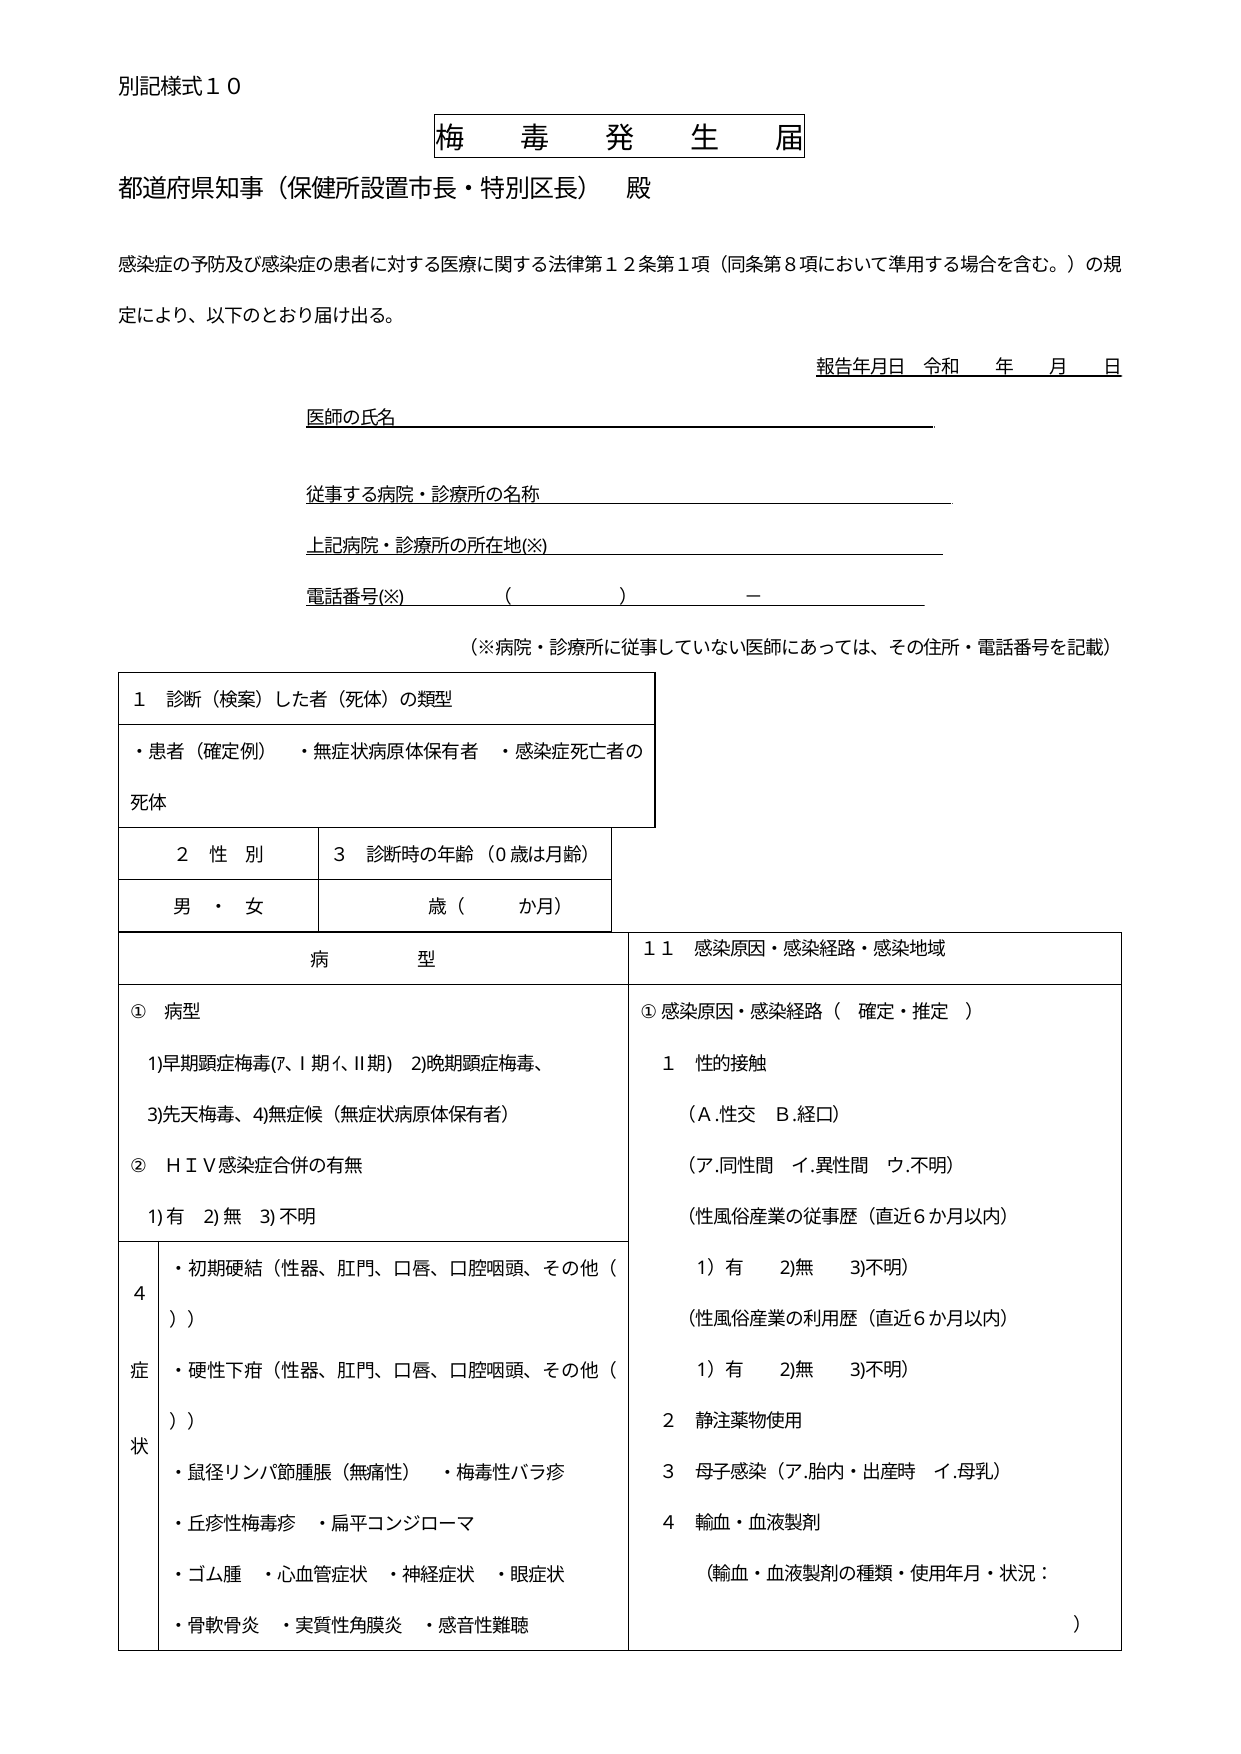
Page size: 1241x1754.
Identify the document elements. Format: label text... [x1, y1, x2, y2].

table_cell ① 感染原因・感染経路（ 確定・推定 ） １ 性的接触 （Ａ.性交 Ｂ.経口） （ア.同性間 イ.異性間 ウ.不明） （性風俗産業の従事歴（直近６か月以内） 1）有 2)無 3)不明） （性風俗産業の利用歴（直近６か月以内） 1）有 2)無 3)不明） ２ 静注薬物使用 ３ 母子感染（ア.胎内・出産時 イ.母乳） ４ 輸血・血液製剤 （輸血・血液製剤の種類・使用年月・状況： ） ５ その他（ ） ６ 不明 ② 感染地域（ 確定 ・ 推定 ） １ 日本国内（ 都道府県 市区町村） ２ 国外 （国名： 詳細地域： ） ３ 不明 ③ 過去の治療歴 1) １年より前 2) １年以内 3) なし 4) 不明 [629, 985, 1121, 1650]
table_header 病 型 [119, 933, 628, 984]
table_cell ４ 症 状 [119, 1242, 158, 1650]
text 感染症の予防及び感染症の患者に対する医療に関する法律第１２条第１項（同条第８項において準用する場合を含む。）の規定により、以下のとおり届け出る。 [118, 238, 1122, 340]
table_header １１ 感染原因・感染経路・感染地域 [629, 933, 1121, 984]
table_cell ２ 性 別 [119, 828, 318, 879]
text 別記様式１０ [118, 59, 1122, 110]
text （※病院・診療所に従事していない医師にあっては、その住所・電話番号を記載） [118, 621, 1122, 672]
text 梅 毒 発 生 届 [118, 110, 1122, 161]
table_cell 男 ・ 女 [119, 880, 318, 931]
text 上記病院・診療所の所在地(※) [118, 519, 1122, 570]
text 従事する病院・診療所の名称 [118, 468, 1122, 519]
table_cell ① 病型 1)早期顕症梅毒(ｱ､Ⅰ期 ｲ､Ⅱ期) 2)晩期顕症梅毒、 3)先天梅毒、4)無症候（無症状病原体保有者） ② ＨＩＶ感染症合併の有無 1) 有 2) 無 3) 不明 [119, 985, 628, 1241]
table_header １ 診断（検案）した者（死体）の類型 [119, 673, 654, 724]
table_cell 歳（ か月） [319, 880, 611, 931]
text 報告年月日 令和 年 月 日 [118, 340, 1122, 391]
text 医師の氏名 [118, 391, 1122, 442]
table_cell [159, 1242, 628, 1650]
table_cell ・患者（確定例） ・無症状病原体保有者 ・感染症死亡者の死体 [119, 725, 654, 827]
table_cell ３ 診断時の年齢 （0歳は月齢） [319, 828, 611, 879]
text 都道府県知事（保健所設置市長・特別区長） 殿 [118, 161, 1122, 212]
text 電話番号(※) （ ） － [118, 570, 1122, 621]
